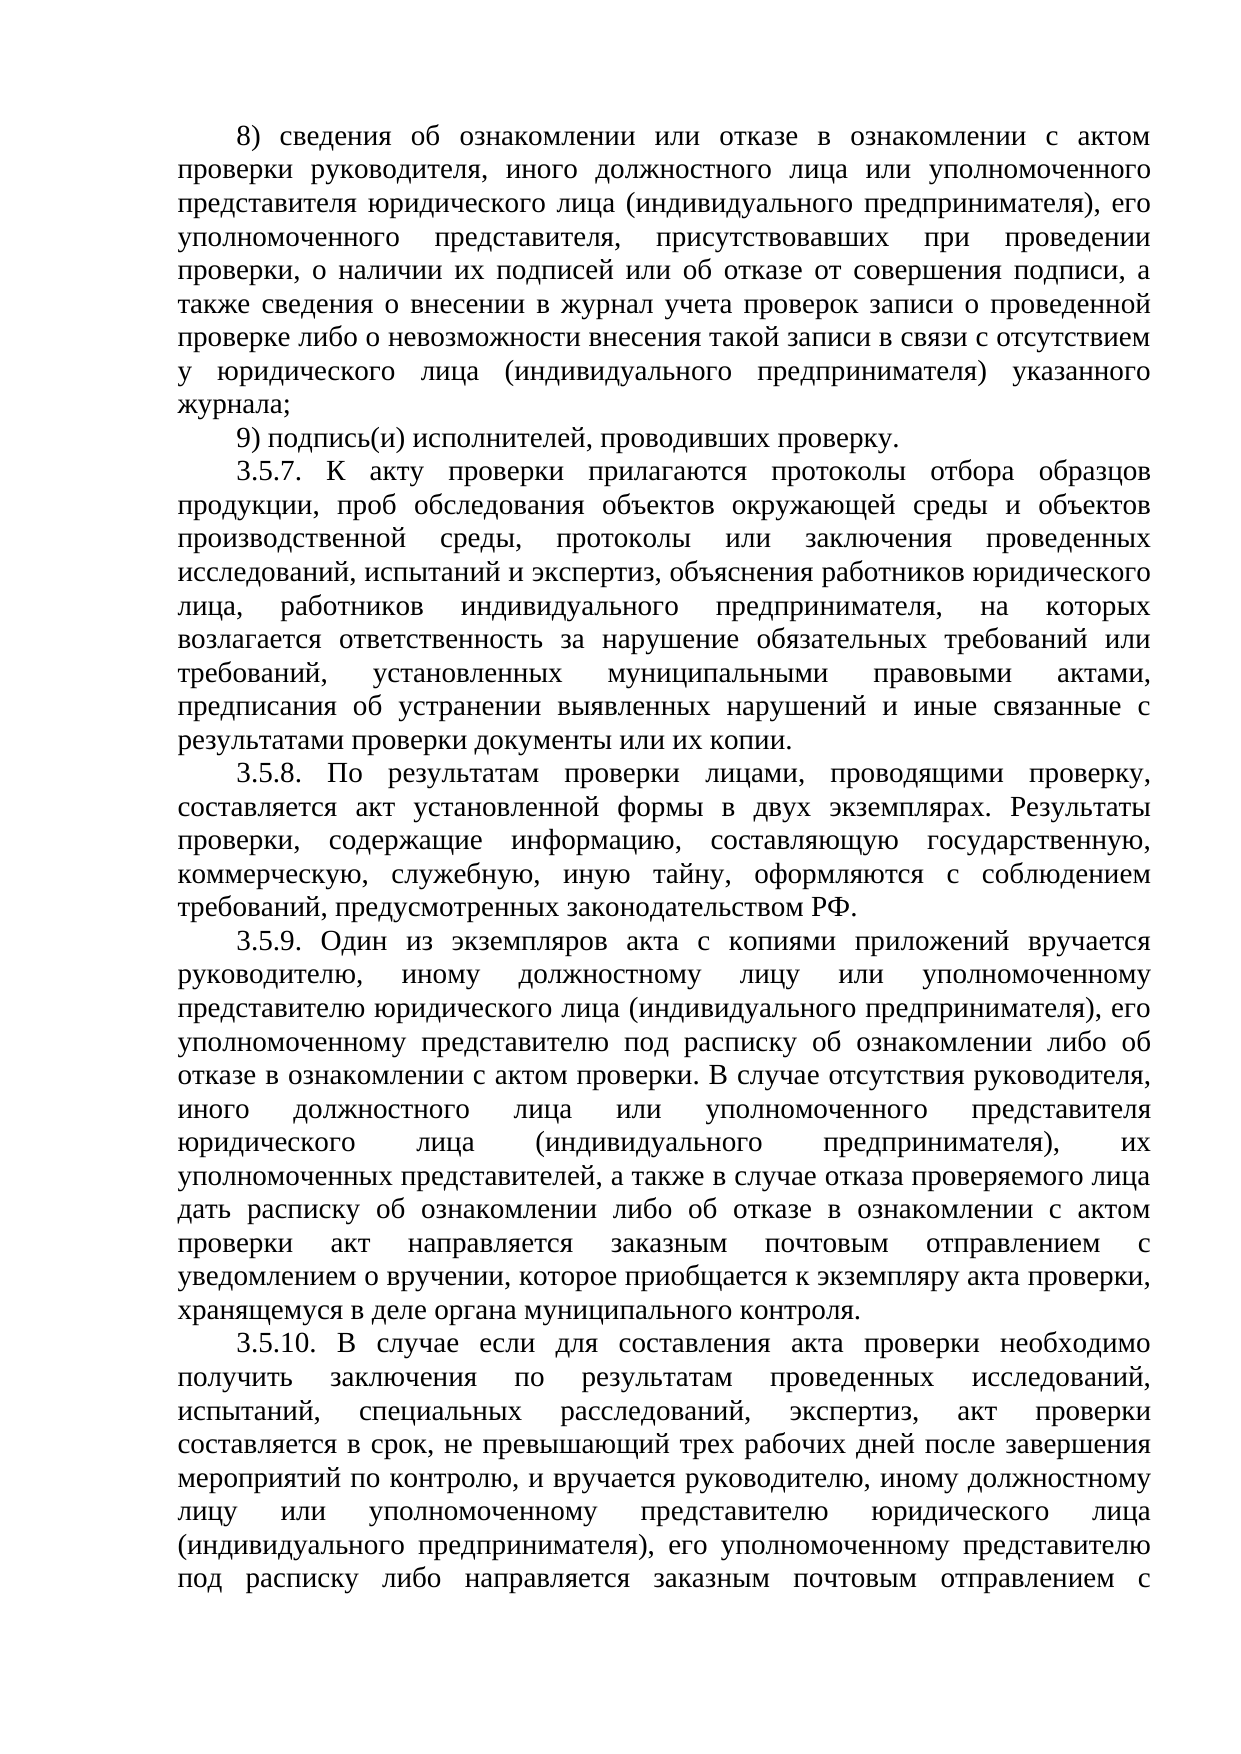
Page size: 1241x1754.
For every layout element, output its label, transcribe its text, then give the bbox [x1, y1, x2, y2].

text 8) сведения об ознакомлении или отказе в ознакомлении с актом проверки руководителя, иного должностного лица или уполномоченного представителя юридического лица (индивидуального предпринимателя), его уполномоченного представителя, присутствовавших при проведении проверки, о наличии их подписей или об отказе от совершения подписи, а также сведения о внесении в журнал учета проверок записи о проведенной проверке либо о невозможности внесения такой записи в связи с отсутствием у юридического лица (индивидуального предпринимателя) указанного журнала; [177, 118, 1152, 420]
text 3.5.7. К акту проверки прилагаются протоколы отбора образцов продукции, проб обследования объектов окружающей среды и объектов производственной среды, протоколы или заключения проведенных исследований, испытаний и экспертиз, объяснения работников юридического лица, работников индивидуального предпринимателя, на которых возлагается ответственность за нарушение обязательных требований или требований, установленных муниципальными правовыми актами, предписания об устранении выявленных нарушений и иные связанные с результатами проверки документы или их копии. [177, 453, 1152, 755]
text 3.5.9. Один из экземпляров акта с копиями приложений вручается руководителю, иному должностному лицу или уполномоченному представителю юридического лица (индивидуального предпринимателя), его уполномоченному представителю под расписку об ознакомлении либо об отказе в ознакомлении с актом проверки. В случае отсутствия руководителя, иного должностного лица или уполномоченного представителя юридического лица (индивидуального предпринимателя), их уполномоченных представителей, а также в случае отказа проверяемого лица дать расписку об ознакомлении либо об отказе в ознакомлении с актом проверки акт направляется заказным почтовым отправлением с уведомлением о вручении, которое приобщается к экземпляру акта проверки, хранящемуся в деле органа муниципального контроля. [177, 923, 1152, 1326]
text 9) подпись(и) исполнителей, проводивших проверку. [236, 420, 1152, 453]
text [177, 1326, 1152, 1594]
text 3.5.8. По результатам проверки лицами, проводящими проверку, составляется акт установленной формы в двух экземплярах. Результаты проверки, содержащие информацию, составляющую государственную, коммерческую, служебную, иную тайну, оформляются с соблюдением требований, предусмотренных законодательством РФ. [177, 755, 1152, 923]
